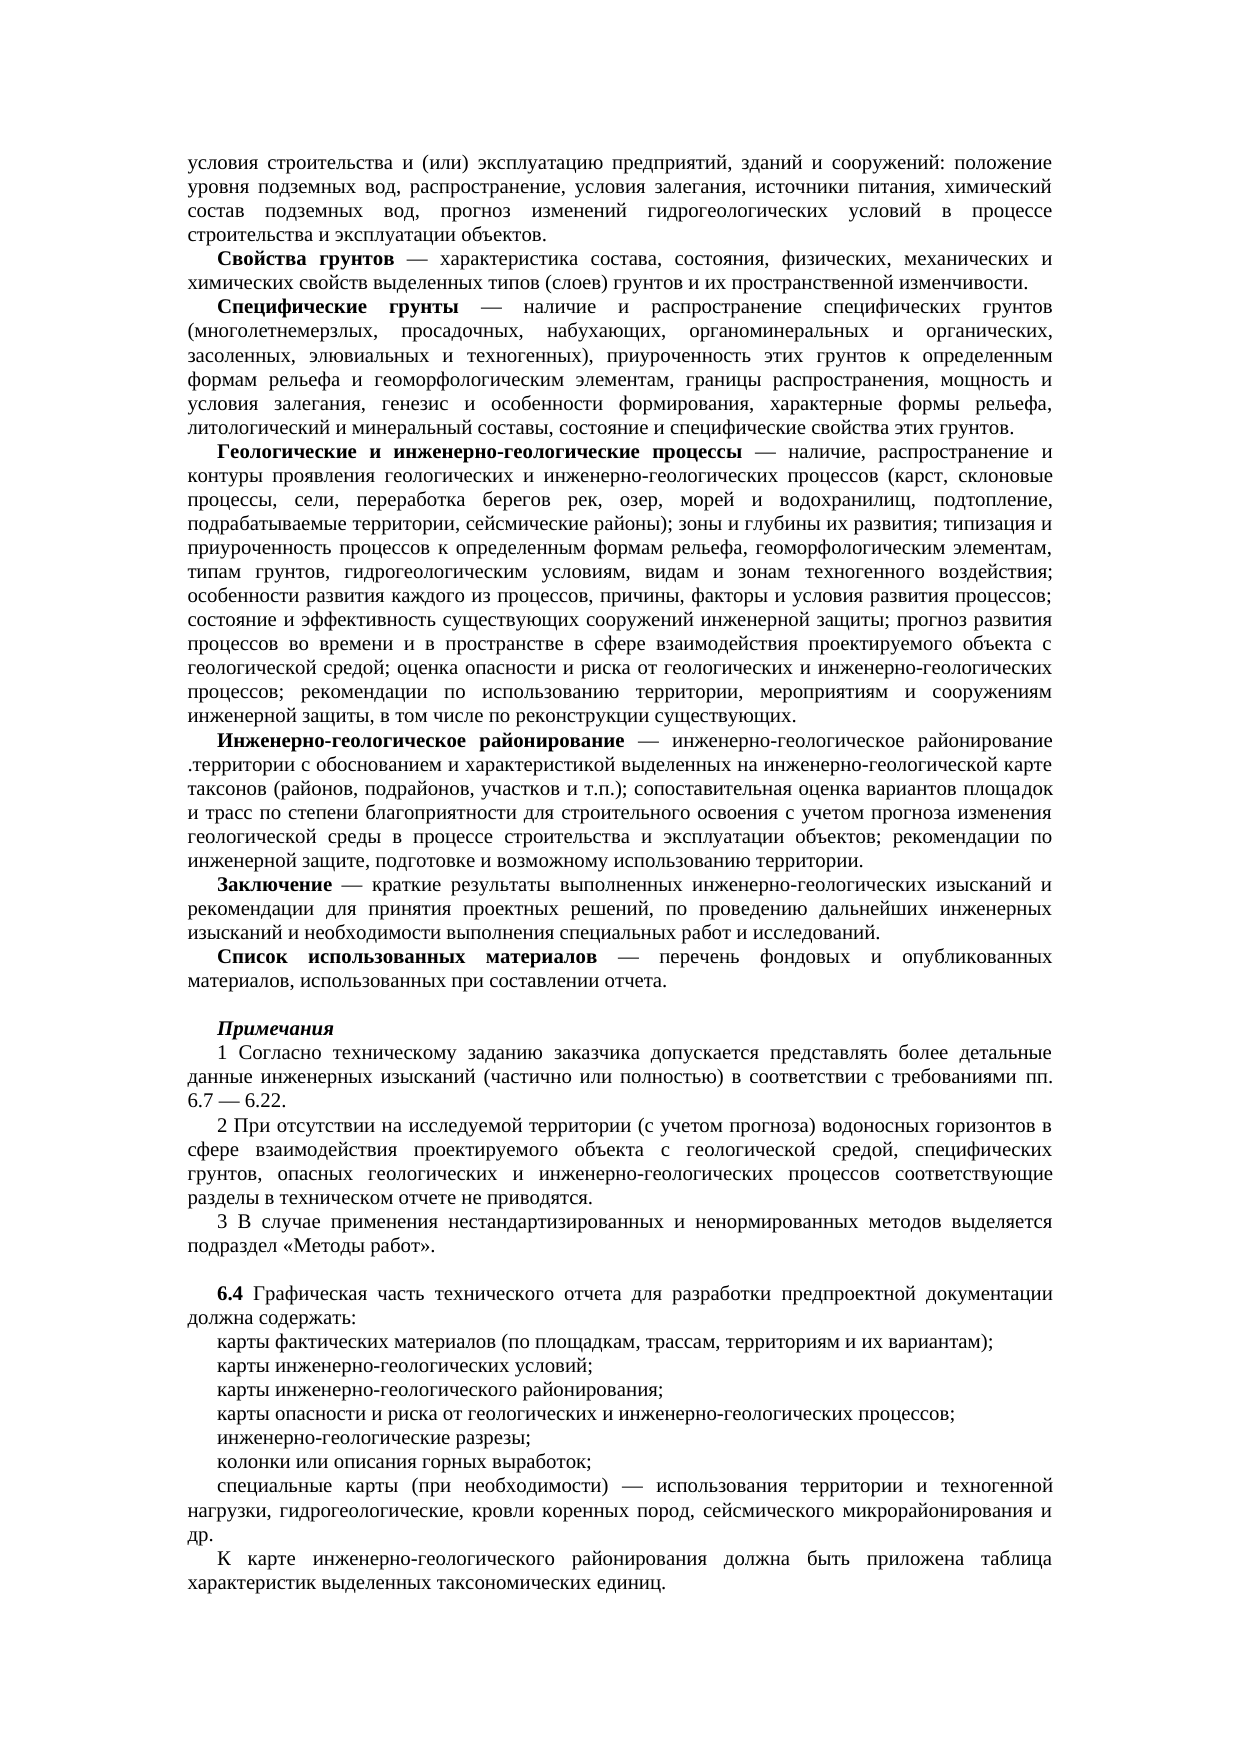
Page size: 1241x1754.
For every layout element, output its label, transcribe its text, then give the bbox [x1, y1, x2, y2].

text К карте инженерно-геологического районирования должна быть приложена таблица характеристик выделенных таксономических единиц. [187, 1546, 1053, 1594]
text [187, 150, 1053, 246]
text карты инженерно-геологического районирования; [187, 1377, 1053, 1401]
text Инженерно-геологическое районирование — инженерно-геологическое районирование .территории с обоснованием и характеристикой выделенных на инженерно-геологической карте таксонов (районов, подрайонов, участков и т.п.); сопоставительная оценка вариантов площадок и трасс по степени благоприятности для строительного освоения с учетом прогноза изменения геологической среды в процессе строительства и эксплуатации объектов; рекомендации по инженерной защите, подготовке и возможному использованию территории. [187, 727, 1053, 872]
text 2 При отсутствии на исследуемой территории (с учетом прогноза) водоносных горизонтов в сфере взаимодействия проектируемого объекта с геологической средой, специфических грунтов, опасных геологических и инженерно-геологических процессов соответствующие разделы в техническом отчете не приводятся. [187, 1112, 1053, 1209]
text 6.4 Графическая часть технического отчета для разработки предпроектной документации должна содержать: [187, 1281, 1053, 1329]
text 1 Согласно техническому заданию заказчика допускается представлять более детальные данные инженерных изысканий (частично или полностью) в соответствии с требованиями пп. 6.7 — 6.22. [187, 1040, 1053, 1112]
text инженерно-геологические разрезы; [187, 1425, 1053, 1449]
text Список использованных материалов — перечень фондовых и опубликованных материалов, использованных при составлении отчета. [187, 944, 1053, 992]
text Примечания [187, 1016, 1053, 1040]
text колонки или описания горных выработок; [187, 1449, 1053, 1473]
text специальные карты (при необходимости) — использования территории и техногенной нагрузки, гидрогеологические, кровли коренных пород, сейсмического микрорайонирования и др. [187, 1473, 1053, 1546]
text 3 В случае применения нестандартизированных и ненормированных методов выделяется подраздел «Методы работ». [187, 1209, 1053, 1257]
text Заключение — краткие результаты выполненных инженерно-геологических изысканий и рекомендации для принятия проектных решений, по проведению дальнейших инженерных изысканий и необходимости выполнения специальных работ и исследований. [187, 872, 1053, 944]
text карты опасности и риска от геологических и инженерно-геологических процессов; [187, 1401, 1053, 1425]
text карты фактических материалов (по площадкам, трассам, территориям и их вариантам); [187, 1329, 1053, 1353]
text карты инженерно-геологических условий; [187, 1353, 1053, 1377]
text Геологические и инженерно-геологические процессы — наличие, распространение и контуры проявления геологических и инженерно-геологических процессов (карст, склоновые процессы, сели, переработка берегов рек, озер, морей и водохранилищ, подтопление, подрабатываемые территории, сейсмические районы); зоны и глубины их развития; типизация и приуроченность процессов к определенным формам рельефа, геоморфологическим элементам, типам грунтов, гидрогеологическим условиям, видам и зонам техногенного воздействия; особенности развития каждого из процессов, причины, факторы и условия развития процессов; состояние и эффективность существующих сооружений инженерной защиты; прогноз развития процессов во времени и в пространстве в сфере взаимодействия проектируемого объекта с геологической средой; оценка опасности и риска от геологических и инженерно-геологических процессов; рекомендации по использованию территории, мероприятиям и сооружениям инженерной защиты, в том числе по реконструкции существующих. [187, 439, 1053, 727]
text Свойства грунтов — характеристика состава, состояния, физических, механических и химических свойств выделенных типов (слоев) грунтов и их пространственной изменчивости. [187, 246, 1053, 294]
text Специфические грунты — наличие и распространение специфических грунтов (многолетнемерзлых, просадочных, набухающих, органоминеральных и органических, засоленных, элювиальных и техногенных), приуроченность этих грунтов к определенным формам рельефа и геоморфологическим элементам, границы распространения, мощность и условия залегания, генезис и особенности формирования, характерные формы рельефа, литологический и минеральный составы, состояние и специфические свойства этих грунтов. [187, 294, 1053, 439]
